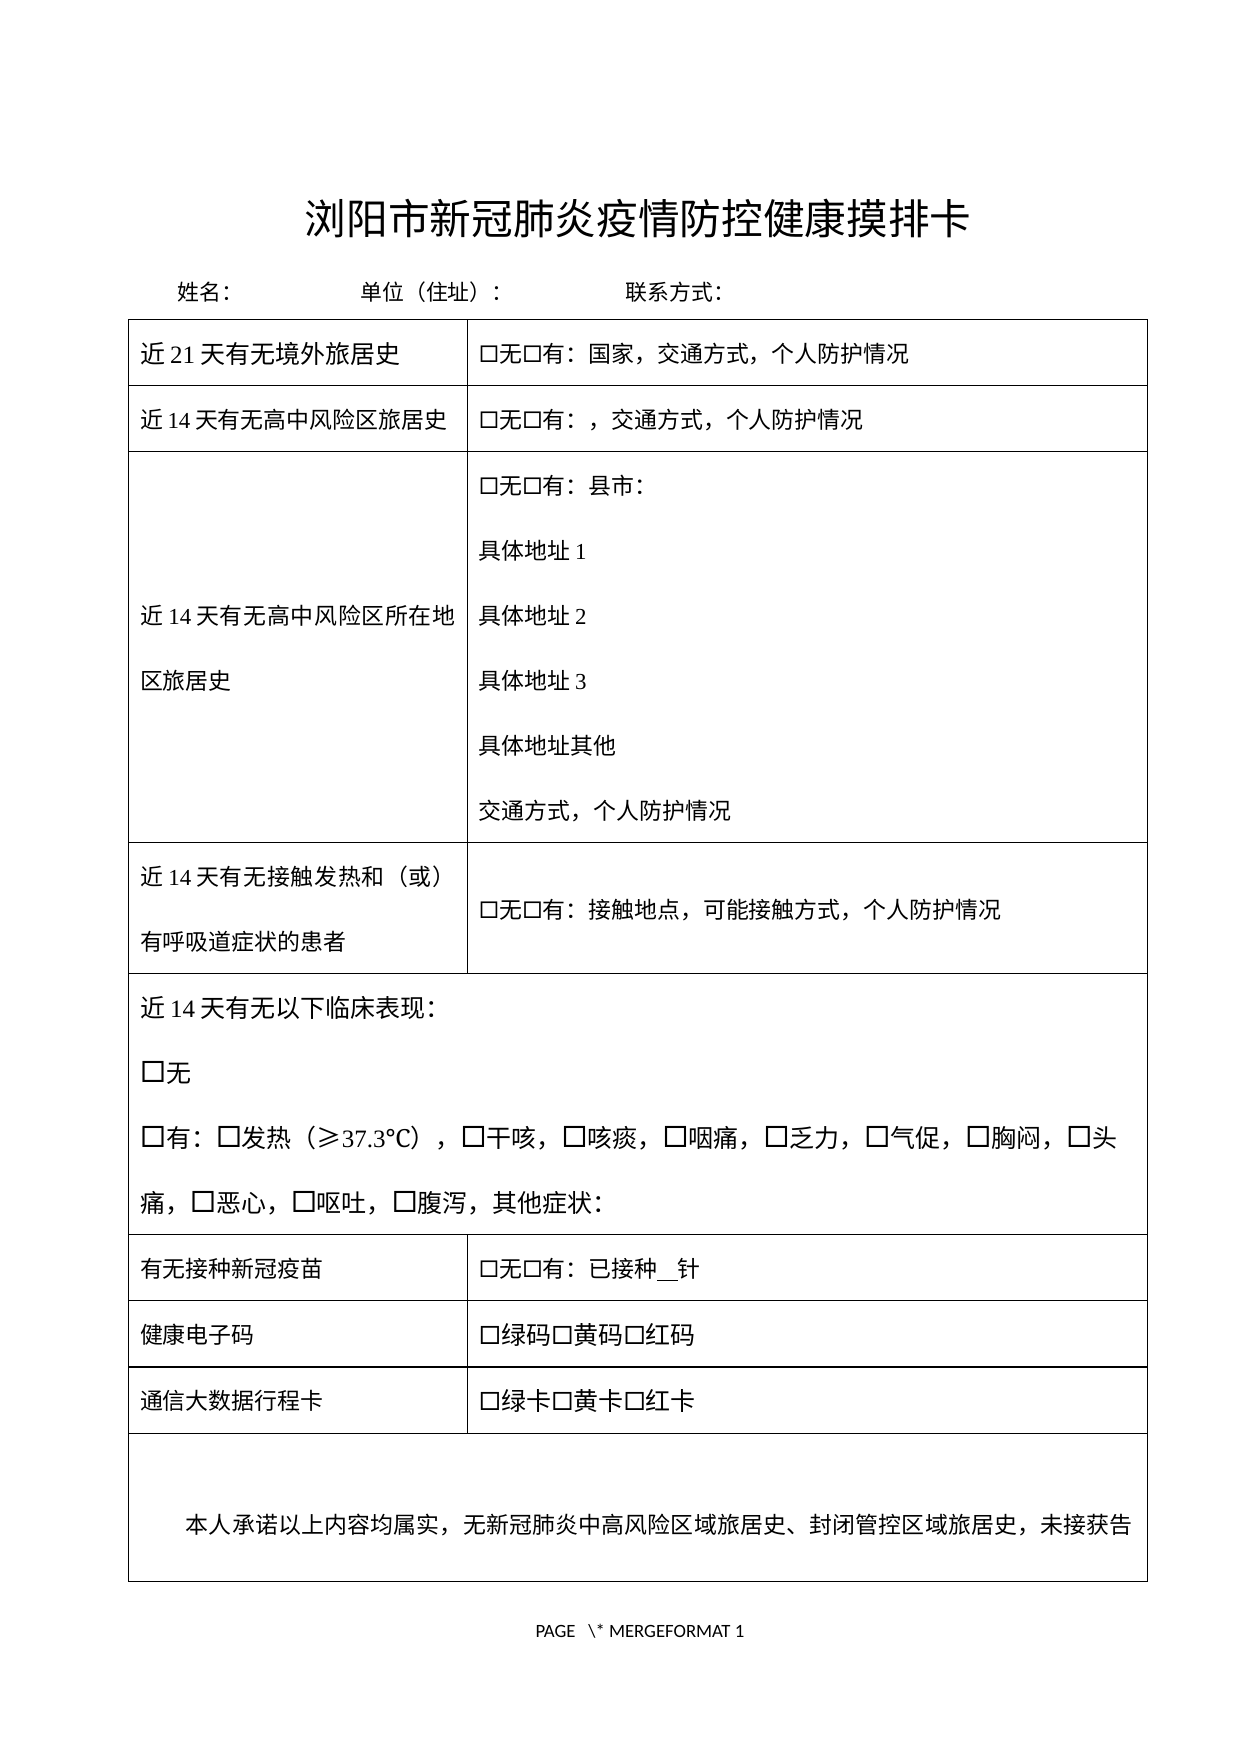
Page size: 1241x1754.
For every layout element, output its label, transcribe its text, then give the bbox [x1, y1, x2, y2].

table_cell 绿卡黄卡红卡 [468, 1368, 1147, 1432]
table_cell 无有：，交通方式，个人防护情况 [468, 386, 1147, 451]
table_cell 有无接种新冠疫苗 [129, 1235, 467, 1300]
text 浏阳市新冠肺炎疫情防控健康摸排卡 [177, 184, 1098, 249]
table_cell 无有：县市： 具体地址1 具体地址2 具体地址3 具体地址其他 交通方式，个人防护情况 [468, 452, 1147, 842]
table_cell 通信大数据行程卡 [129, 1368, 467, 1432]
table_cell 近14天有无以下临床表现： 无 有：发热（≥37.3℃），干咳，咳痰，咽痛，乏力，气促，胸闷，头痛，恶心，呕吐，腹泻，其他症状： [129, 974, 1147, 1234]
table_cell 无有：接触地点，可能接触方式，个人防护情况 [468, 843, 1147, 973]
table_cell 健康电子码 [129, 1301, 467, 1366]
table_cell 绿码黄码红码 [468, 1301, 1147, 1366]
table_header 无有：国家，交通方式，个人防护情况 [468, 320, 1147, 385]
table_cell 无有：已接种 针 [468, 1235, 1147, 1300]
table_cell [129, 1434, 1147, 1581]
table_cell 近14天有无接触发热和（或）有呼吸道症状的患者 [129, 843, 467, 973]
text 姓名： 单位（住址）： 联系方式： [177, 274, 1098, 307]
table_cell 近14天有无高中风险区旅居史 [129, 386, 467, 451]
table_header 近21天有无境外旅居史 [129, 320, 467, 385]
table_cell 近14天有无高中风险区所在地区旅居史 [129, 452, 467, 842]
